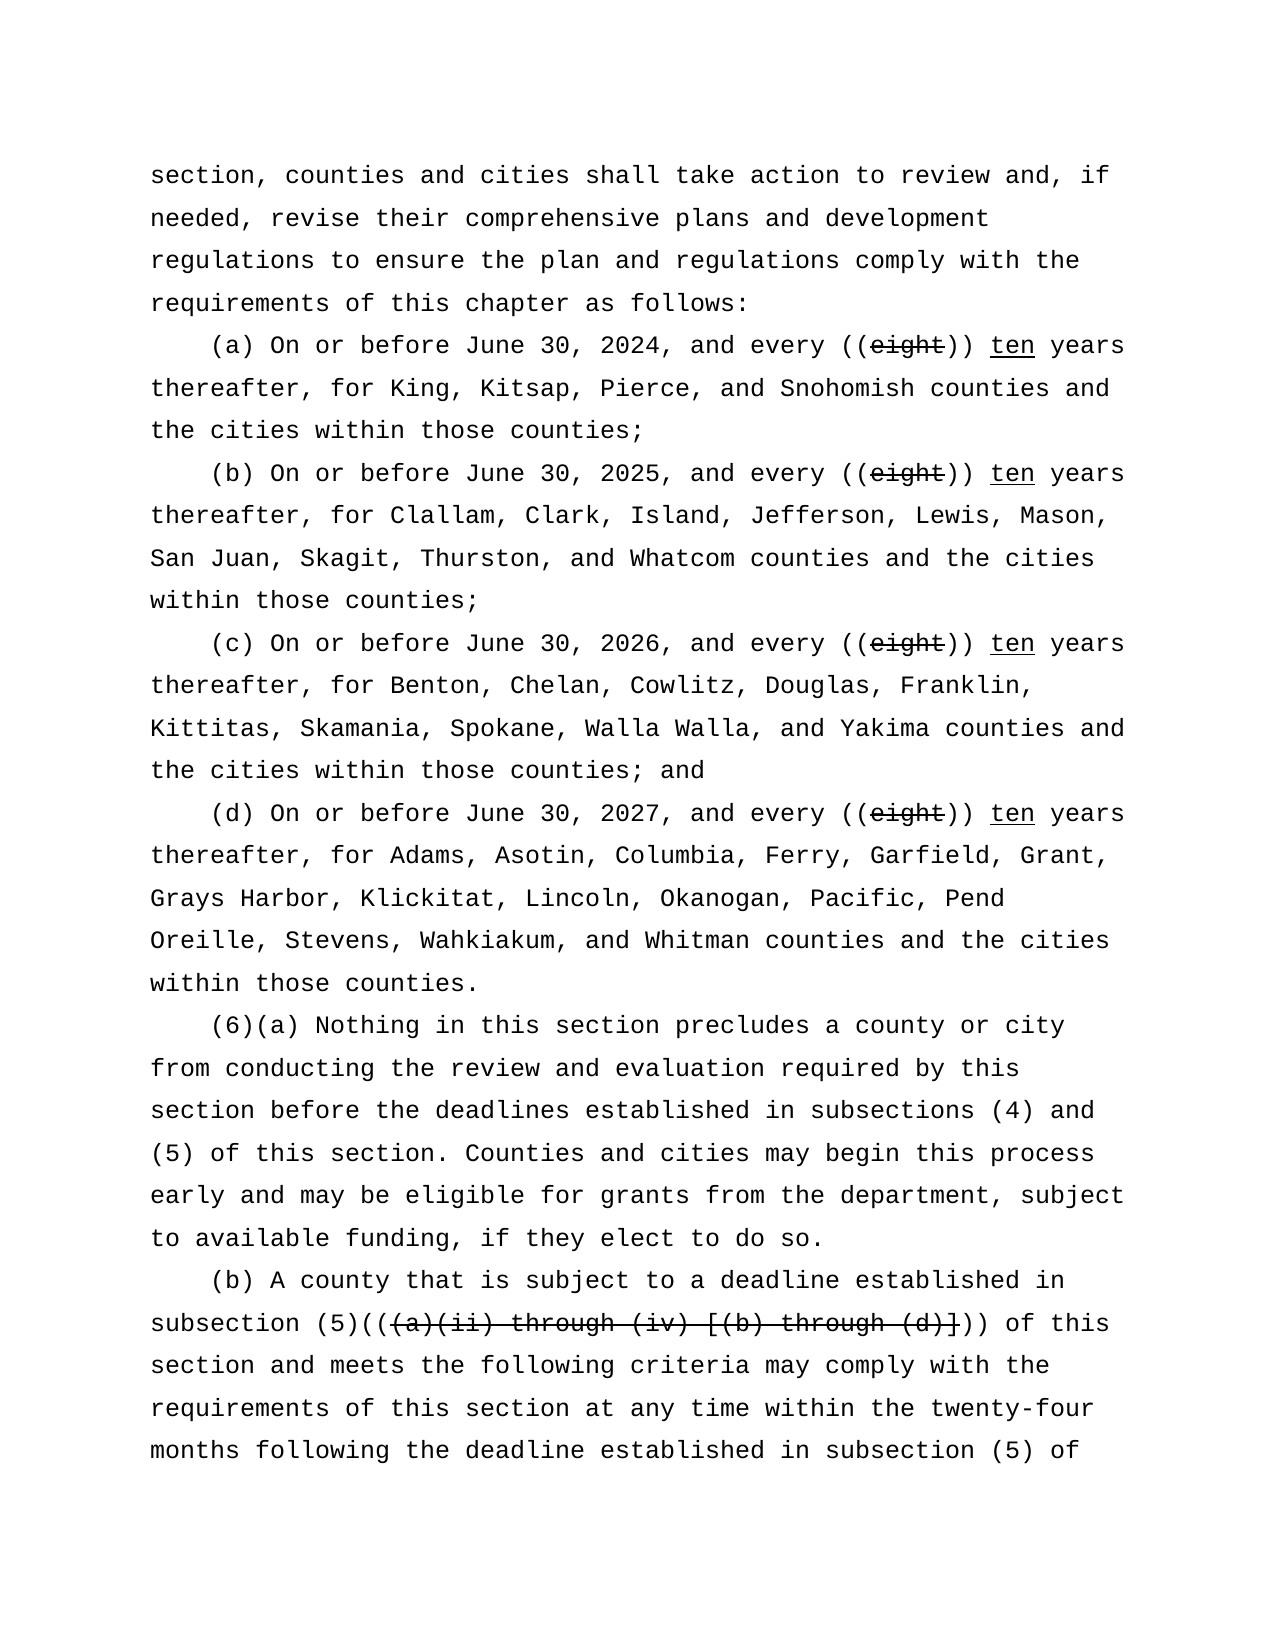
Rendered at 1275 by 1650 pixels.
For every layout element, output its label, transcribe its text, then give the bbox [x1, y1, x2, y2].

text (6)(a) Nothing in this section precludes a county or city from conducting the review and evaluation required by this section before the deadlines established in subsections (4) and (5) of this section. Counties and cities may begin this process early and may be eligible for grants from the department, subject to available funding, if they elect to do so. [150, 1000, 1125, 1255]
text (a) On or before June 30, 2024, and every ((eight)) ten years thereafter, for King, Kitsap, Pierce, and Snohomish counties and the cities within those counties; [150, 320, 1125, 447]
text (d) On or before June 30, 2027, and every ((eight)) ten years thereafter, for Adams, Asotin, Columbia, Ferry, Garfield, Grant, Grays Harbor, Klickitat, Lincoln, Okanogan, Pacific, Pend Oreille, Stevens, Wahkiakum, and Whitman counties and the cities within those counties. [150, 787, 1125, 1000]
text (c) On or before June 30, 2026, and every ((eight)) ten years thereafter, for Benton, Chelan, Cowlitz, Douglas, Franklin, Kittitas, Skamania, Spokane, Walla Walla, and Yakima counties and the cities within those counties; and [150, 617, 1125, 787]
text (b) On or before June 30, 2025, and every ((eight)) ten years thereafter, for Clallam, Clark, Island, Jefferson, Lewis, Mason, San Juan, Skagit, Thurston, and Whatcom counties and the cities within those counties; [150, 447, 1125, 617]
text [150, 150, 1125, 320]
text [150, 1255, 1125, 1467]
